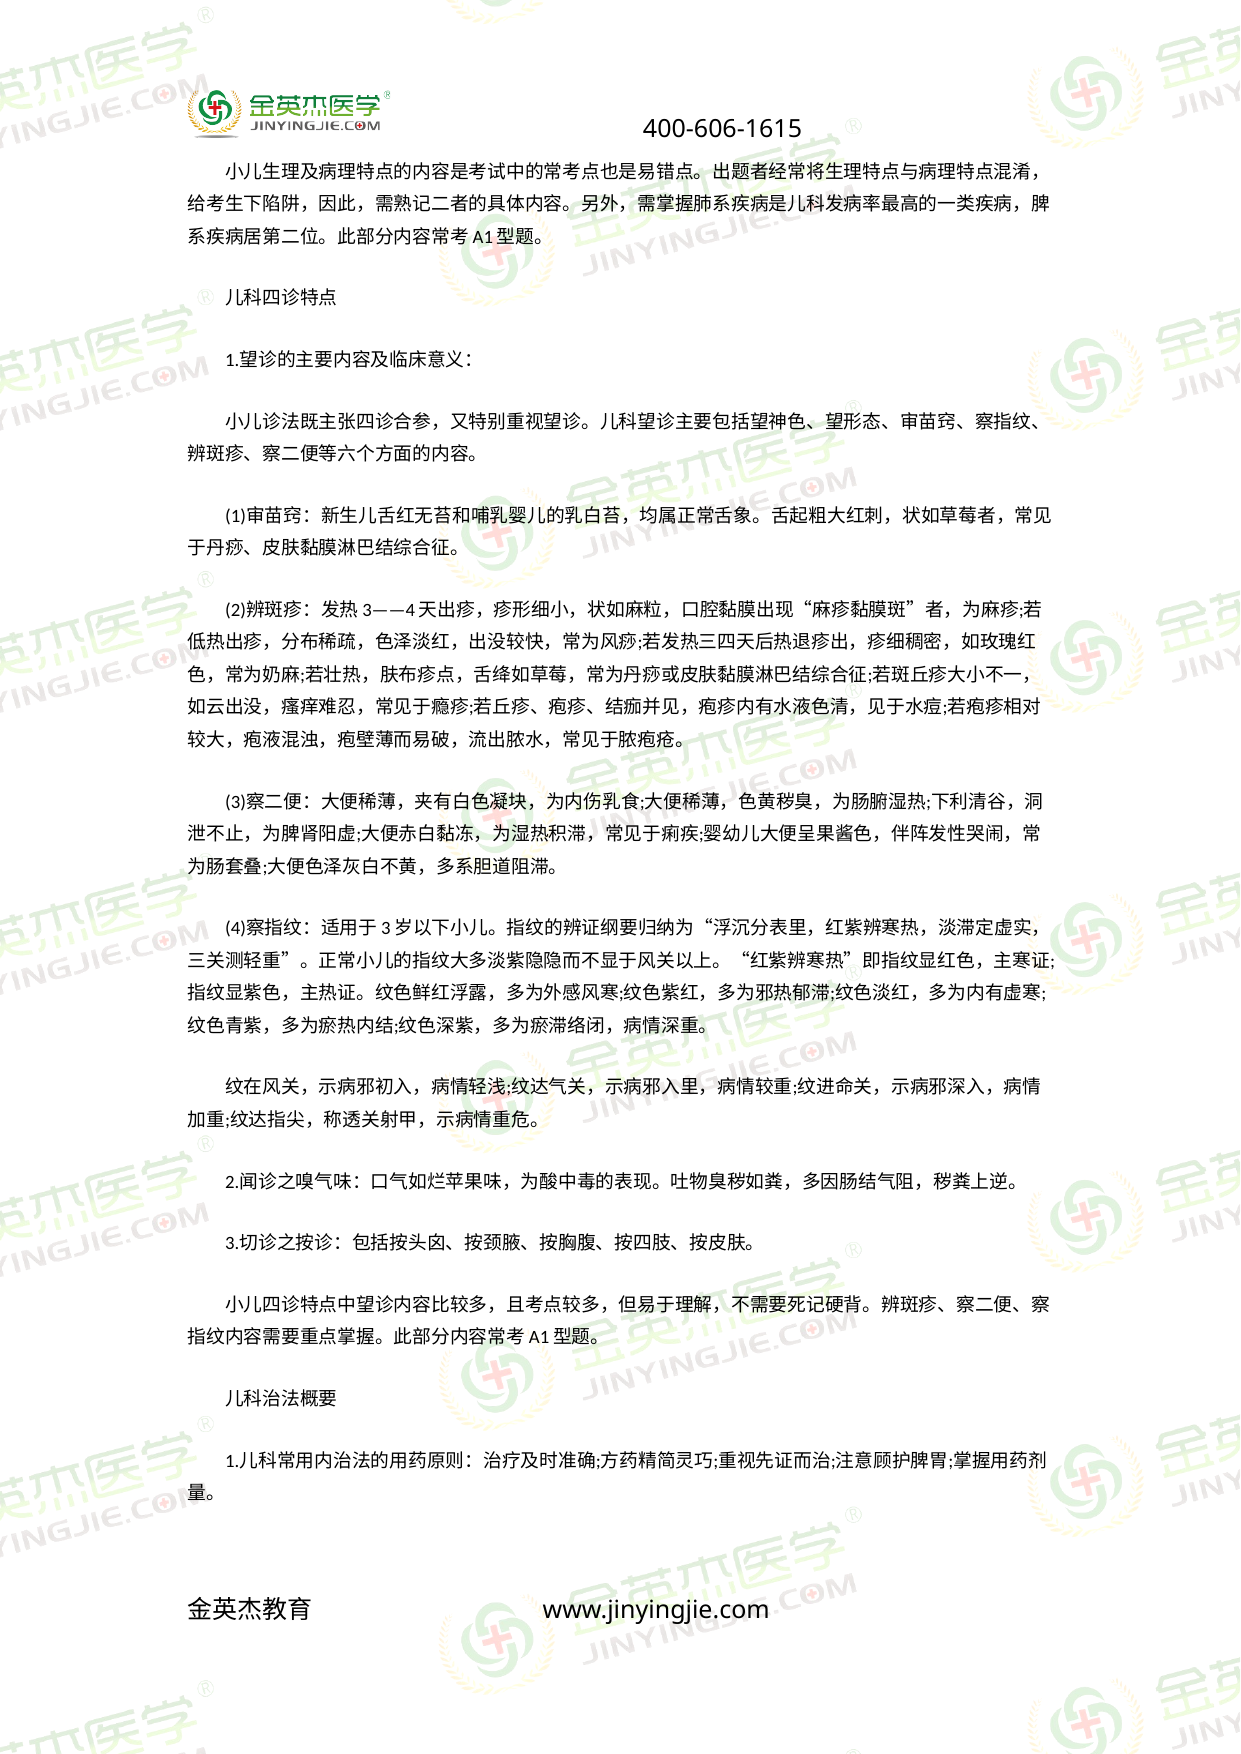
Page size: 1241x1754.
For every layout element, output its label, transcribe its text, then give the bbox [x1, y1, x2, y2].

text (2)辨斑疹：发热3——4天出疹，疹形细小，状如麻粒，口腔黏膜出现“麻疹黏膜斑”者，为麻疹;若低热出疹，分布稀疏，色泽淡红，出没较快，常为风痧;若发热三四天后热退疹出，疹细稠密，如玫瑰红色，常为奶麻;若壮热，肤布疹点，舌绛如草莓，常为丹痧或皮肤黏膜淋巴结综合征;若斑丘疹大小不一，如云出没，瘙痒难忍，常见于瘾疹;若丘疹、疱疹、结痂并见，疱疹内有水液色清，见于水痘;若疱疹相对较大，疱液混浊，疱壁薄而易破，流出脓水，常见于脓疱疮。 [187, 592, 1053, 754]
text 小儿诊法既主张四诊合参，又特别重视望诊。儿科望诊主要包括望神色、望形态、审苗窍、察指纹、辨斑疹、察二便等六个方面的内容。 [187, 404, 1053, 469]
text 小儿四诊特点中望诊内容比较多，且考点较多，但易于理解，不需要死记硬背。辨斑疹、察二便、察指纹内容需要重点掌握。此部分内容常考A1型题。 [187, 1287, 1053, 1352]
text 1.望诊的主要内容及临床意义： [187, 342, 1053, 374]
picture [187, 90, 390, 138]
text 2.闻诊之嗅气味：口气如烂苹果味，为酸中毒的表现。吐物臭秽如粪，多因肠结气阻，秽粪上逆。 [187, 1164, 1053, 1196]
text 儿科治法概要 [187, 1381, 1053, 1414]
text 3.切诊之按诊：包括按头囟、按颈腋、按胸腹、按四肢、按皮肤。 [187, 1225, 1053, 1258]
text (3)察二便：大便稀薄，夹有白色凝块，为内伤乳食;大便稀薄，色黄秽臭，为肠腑湿热;下利清谷，洞泄不止，为脾肾阳虚;大便赤白黏冻，为湿热积滞，常见于痢疾;婴幼儿大便呈果酱色，伴阵发性哭闹，常为肠套叠;大便色泽灰白不黄，多系胆道阻滞。 [187, 784, 1053, 881]
text 纹在风关，示病邪初入，病情轻浅;纹达气关，示病邪入里，病情较重;纹进命关，示病邪深入，病情加重;纹达指尖，称透关射甲，示病情重危。 [187, 1069, 1053, 1134]
text (4)察指纹：适用于3岁以下小儿。指纹的辨证纲要归纳为“浮沉分表里，红紫辨寒热，淡滞定虚实，三关测轻重”。正常小儿的指纹大多淡紫隐隐而不显于风关以上。“红紫辨寒热”即指纹显红色，主寒证;指纹显紫色，主热证。纹色鲜红浮露，多为外感风寒;纹色紫红，多为邪热郁滞;纹色淡红，多为内有虚寒;纹色青紫，多为瘀热内结;纹色深紫，多为瘀滞络闭，病情深重。 [187, 910, 1053, 1040]
text 小儿生理及病理特点的内容是考试中的常考点也是易错点。出题者经常将生理特点与病理特点混淆，给考生下陷阱，因此，需熟记二者的具体内容。另外，需掌握肺系疾病是儿科发病率最高的一类疾病，脾系疾病居第二位。此部分内容常考A1型题。 [187, 154, 1053, 251]
text 1.儿科常用内治法的用药原则：治疗及时准确;方药精简灵巧;重视先证而治;注意顾护脾胃;掌握用药剂量。 [187, 1443, 1053, 1508]
text (1)审苗窍：新生儿舌红无苔和哺乳婴儿的乳白苔，均属正常舌象。舌起粗大红刺，状如草莓者，常见于丹痧、皮肤黏膜淋巴结综合征。 [187, 498, 1053, 563]
text 儿科四诊特点 [187, 280, 1053, 313]
